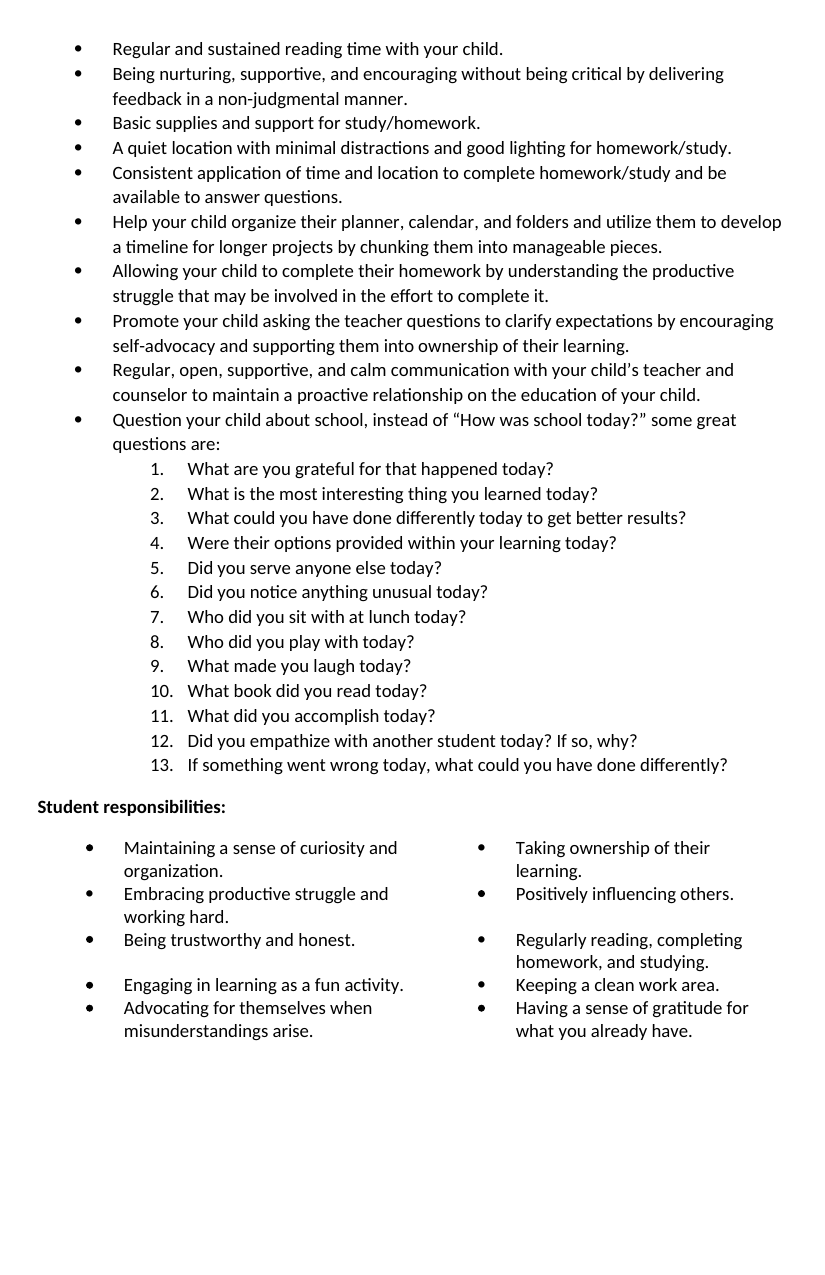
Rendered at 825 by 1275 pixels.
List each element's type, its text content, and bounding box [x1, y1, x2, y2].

table_cell Engaging in learning as a fun activity. [38, 974, 429, 997]
table_header Maintaining a sense of curiosity and organization. [38, 836, 429, 882]
list What are you grateful for that happened today? [150, 457, 787, 480]
table_cell Regularly reading, completing homework, and studying. [429, 928, 787, 974]
text Student responsibilities: [37, 795, 787, 818]
list Did you empathize with another student today? If so, why? [150, 729, 787, 752]
list What did you accomplish today? [150, 704, 787, 727]
list Question your child about school, instead of “How was school today?” some great questions are: [75, 408, 787, 455]
table_header Taking ownership of their learning. [429, 836, 787, 882]
list Regular and sustained reading time with your child. [75, 37, 787, 60]
list Who did you sit with at lunch today? [150, 605, 787, 628]
list Being nurturing, supportive, and encouraging without being critical by delivering feedback in a non-judgmental manner. [75, 62, 787, 110]
list Basic supplies and support for study/homework. [75, 112, 787, 134]
table_cell Having a sense of gratitude for what you already have. [429, 997, 787, 1042]
table_cell Embracing productive struggle and working hard. [38, 882, 429, 928]
list Consistent application of time and location to complete homework/study and be available to answer questions. [75, 161, 787, 208]
list Did you serve anyone else today? [150, 556, 787, 579]
list What made you laugh today? [150, 655, 787, 678]
list Allowing your child to complete their homework by understanding the productive struggle that may be involved in the effort to complete it. [75, 260, 787, 307]
list What book did you read today? [150, 679, 787, 702]
table_cell Positively influencing others. [429, 882, 787, 928]
list Were their options provided within your learning today? [150, 531, 787, 554]
list If something went wrong today, what could you have done differently? [150, 753, 787, 776]
list What could you have done differently today to get better results? [150, 507, 787, 529]
table_cell Keeping a clean work area. [429, 974, 787, 997]
list Help your child organize their planner, calendar, and folders and utilize them to develop a timeline for longer projects by chunking them into manageable pieces. [75, 210, 787, 258]
list Promote your child asking the teacher questions to clarify expectations by encouraging self-advocacy and supporting them into ownership of their learning. [75, 309, 787, 357]
list A quiet location with minimal distractions and good lighting for homework/study. [75, 136, 787, 159]
list What is the most interesting thing you learned today? [150, 482, 787, 505]
list Who did you play with today? [150, 630, 787, 653]
list Regular, open, supportive, and calm communication with your child’s teacher and counselor to maintain a proactive relationship on the education of your child. [75, 358, 787, 406]
list Did you notice anything unusual today? [150, 581, 787, 603]
table_cell Advocating for themselves when misunderstandings arise. [38, 997, 429, 1042]
table_cell Being trustworthy and honest. [38, 928, 429, 974]
